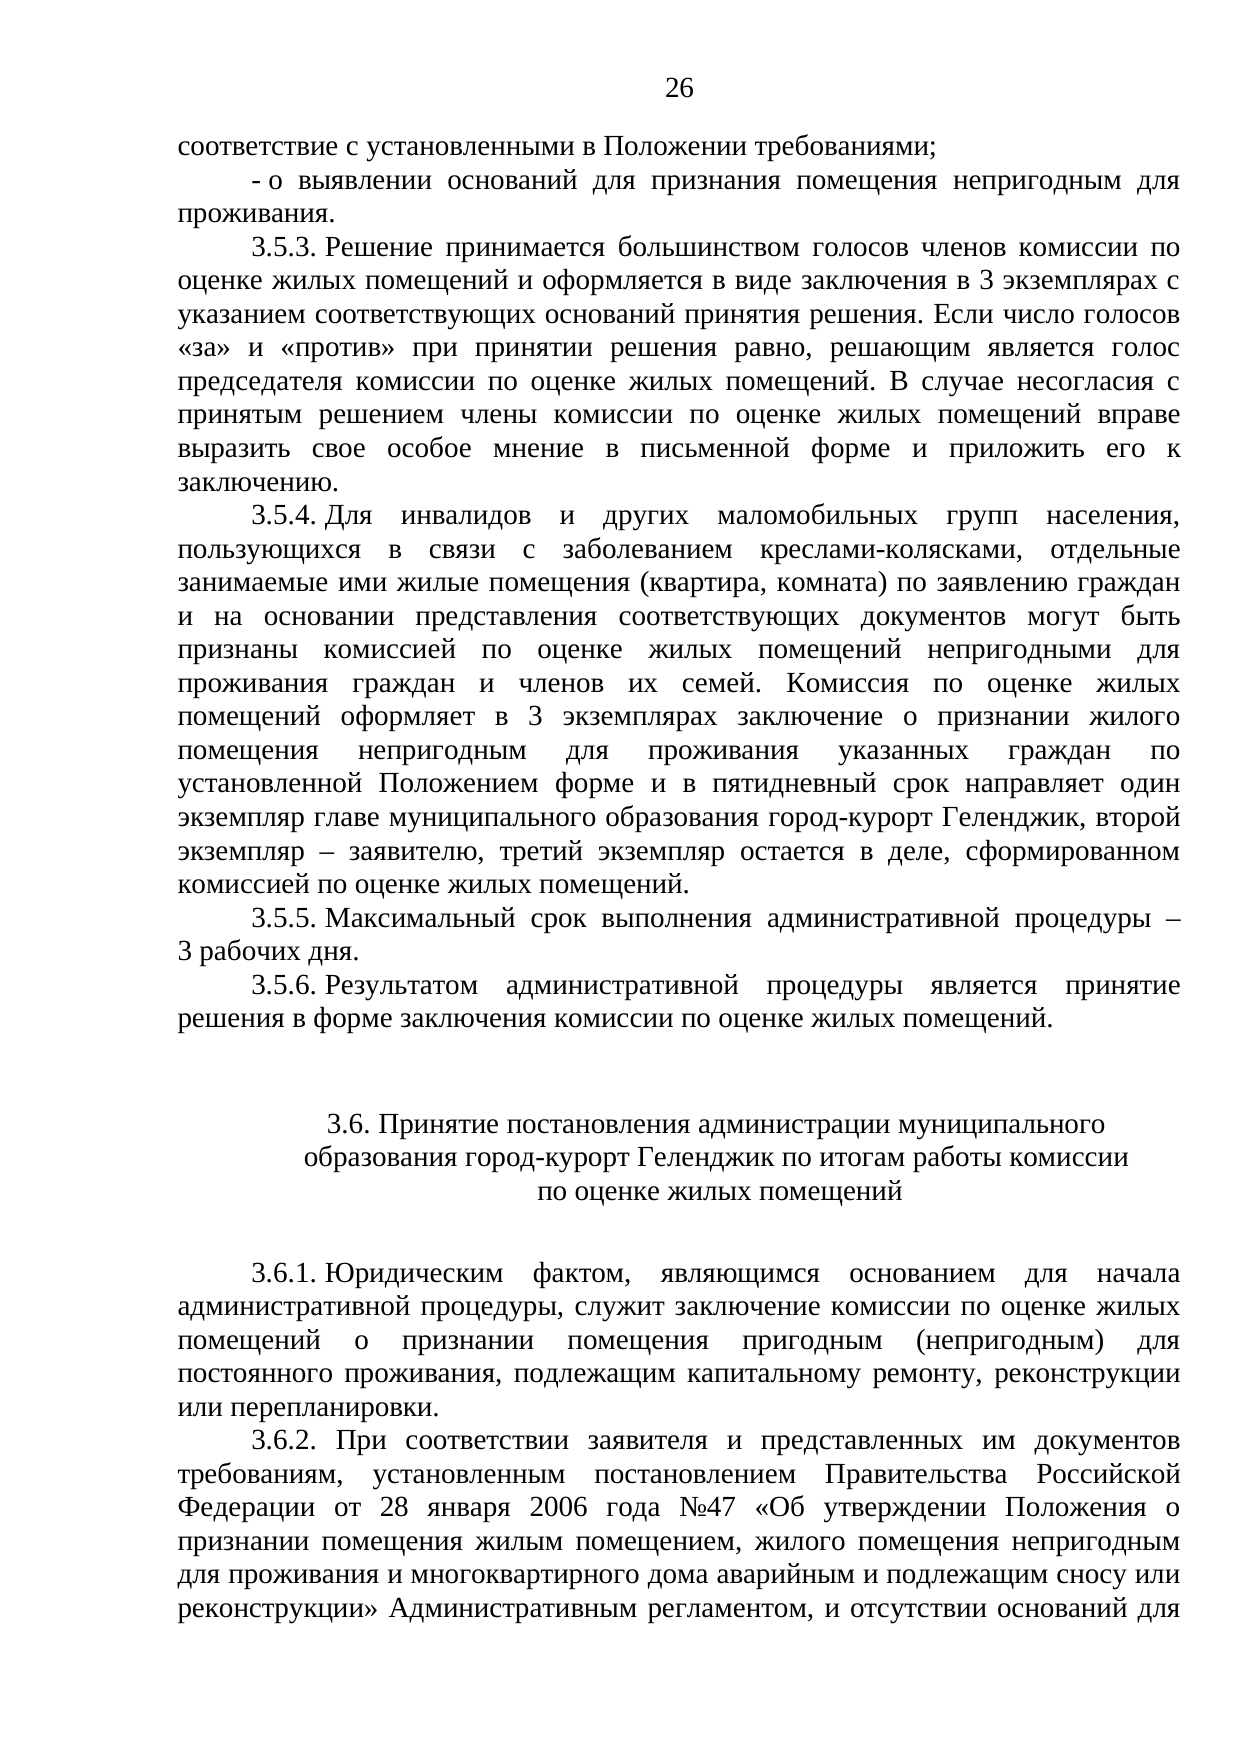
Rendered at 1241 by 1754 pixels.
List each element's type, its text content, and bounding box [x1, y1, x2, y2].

text 3.6.1. Юридическим фактом, являющимся основанием для начала административной процедуры, служит заключение комиссии по оценке жилых помещений о признании помещения пригодным (непригодным) для постоянного проживания, подлежащим капитальному ремонту, реконструкции или перепланировки. [177, 1255, 1181, 1423]
text по оценке жилых помещений [251, 1173, 1181, 1207]
text 3.5.5. Максимальный срок выполнения административной процедуры – 3 рабочих дня. [177, 900, 1181, 967]
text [177, 128, 1181, 162]
text 3.5.3. Решение принимается большинством голосов членов комиссии по оценке жилых помещений и оформляется в виде заключения в 3 экземплярах с указанием соответствующих оснований принятия решения. Если число голосов «за» и «против» при принятии решения равно, решающим является голос председателя комиссии по оценке жилых помещений. В случае несогласия с принятым решением члены комиссии по оценке жилых помещений вправе выразить свое особое мнение в письменной форме и приложить его к заключению. [177, 229, 1181, 497]
text - о выявлении оснований для признания помещения непригодным для проживания. [177, 162, 1181, 229]
text 3.5.6. Результатом административной процедуры является принятие решения в форме заключения комиссии по оценке жилых помещений. [177, 967, 1181, 1034]
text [177, 1423, 1181, 1624]
text 3.5.4. Для инвалидов и других маломобильных групп населения, пользующихся в связи с заболеванием креслами-колясками, отдельные занимаемые ими жилые помещения (квартира, комната) по заявлению граждан и на основании представления соответствующих документов могут быть признаны комиссией по оценке жилых помещений непригодными для проживания граждан и членов их семей. Комиссия по оценке жилых помещений оформляет в 3 экземплярах заключение о признании жилого помещения непригодным для проживания указанных граждан по установленной Положением форме и в пятидневный срок направляет один экземпляр главе муниципального образования город-курорт Геленджик, второй экземпляр – заявителю, третий экземпляр остается в деле, сформированном комиссией по оценке жилых помещений. [177, 497, 1181, 900]
text 3.6. Принятие постановления администрации муниципального образования город-курорт Геленджик по итогам работы комиссии [251, 1106, 1181, 1173]
